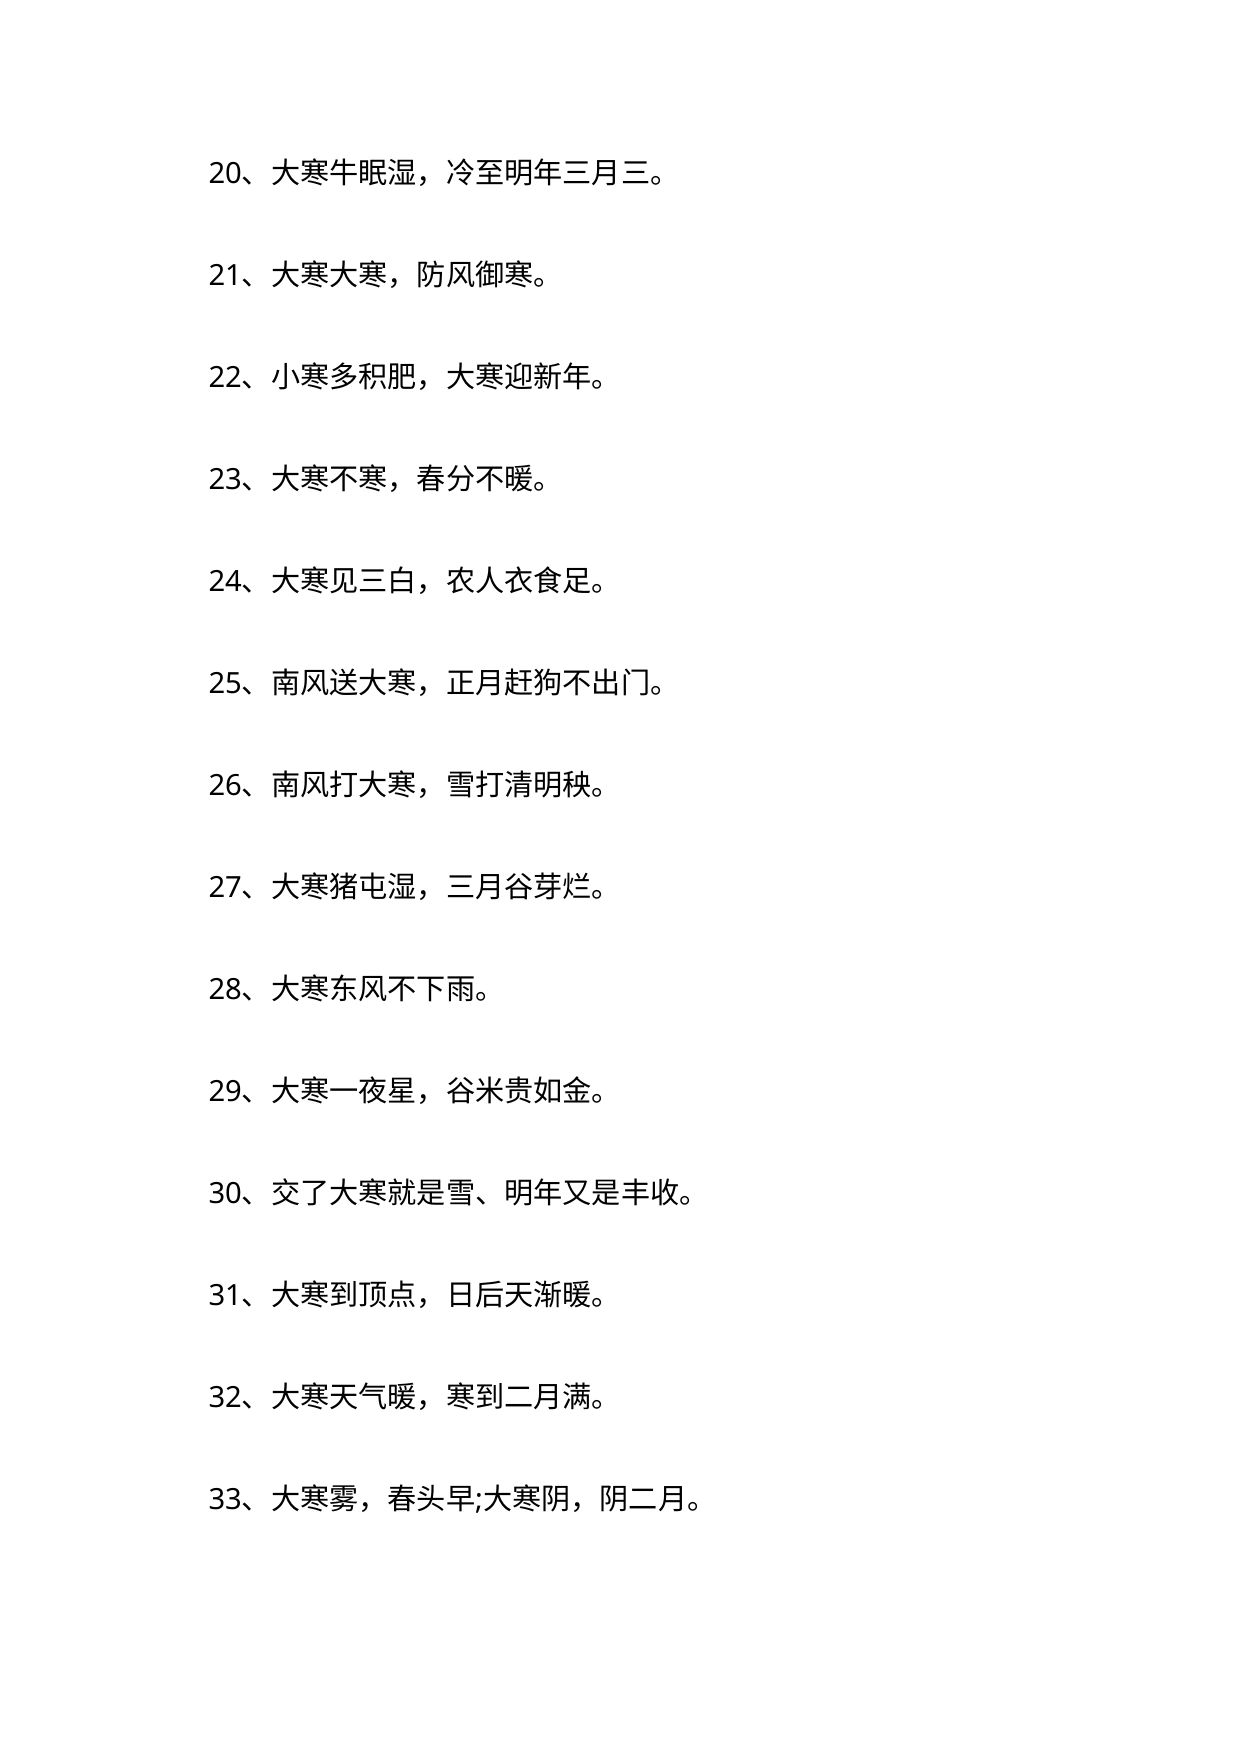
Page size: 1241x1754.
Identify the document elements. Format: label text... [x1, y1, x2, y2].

text 21、大寒大寒，防风御寒。 [150, 252, 1090, 294]
text 27、大寒猪屯湿，三月谷芽烂。 [150, 864, 1090, 906]
text 30、交了大寒就是雪、明年又是丰收。 [150, 1170, 1090, 1212]
text 22、小寒多积肥，大寒迎新年。 [150, 354, 1090, 396]
text 24、大寒见三白，农人衣食足。 [150, 558, 1090, 600]
text 20、大寒牛眠湿，冷至明年三月三。 [150, 150, 1090, 192]
text 26、南风打大寒，雪打清明秧。 [150, 762, 1090, 804]
text 32、大寒天气暖，寒到二月满。 [150, 1374, 1090, 1416]
text 25、南风送大寒，正月赶狗不出门。 [150, 660, 1090, 702]
text 29、大寒一夜星，谷米贵如金。 [150, 1068, 1090, 1110]
text 23、大寒不寒，春分不暖。 [150, 456, 1090, 498]
text 28、大寒东风不下雨。 [150, 966, 1090, 1008]
text 33、大寒雾，春头早;大寒阴，阴二月。 [150, 1476, 1090, 1518]
text 31、大寒到顶点，日后天渐暖。 [150, 1272, 1090, 1314]
